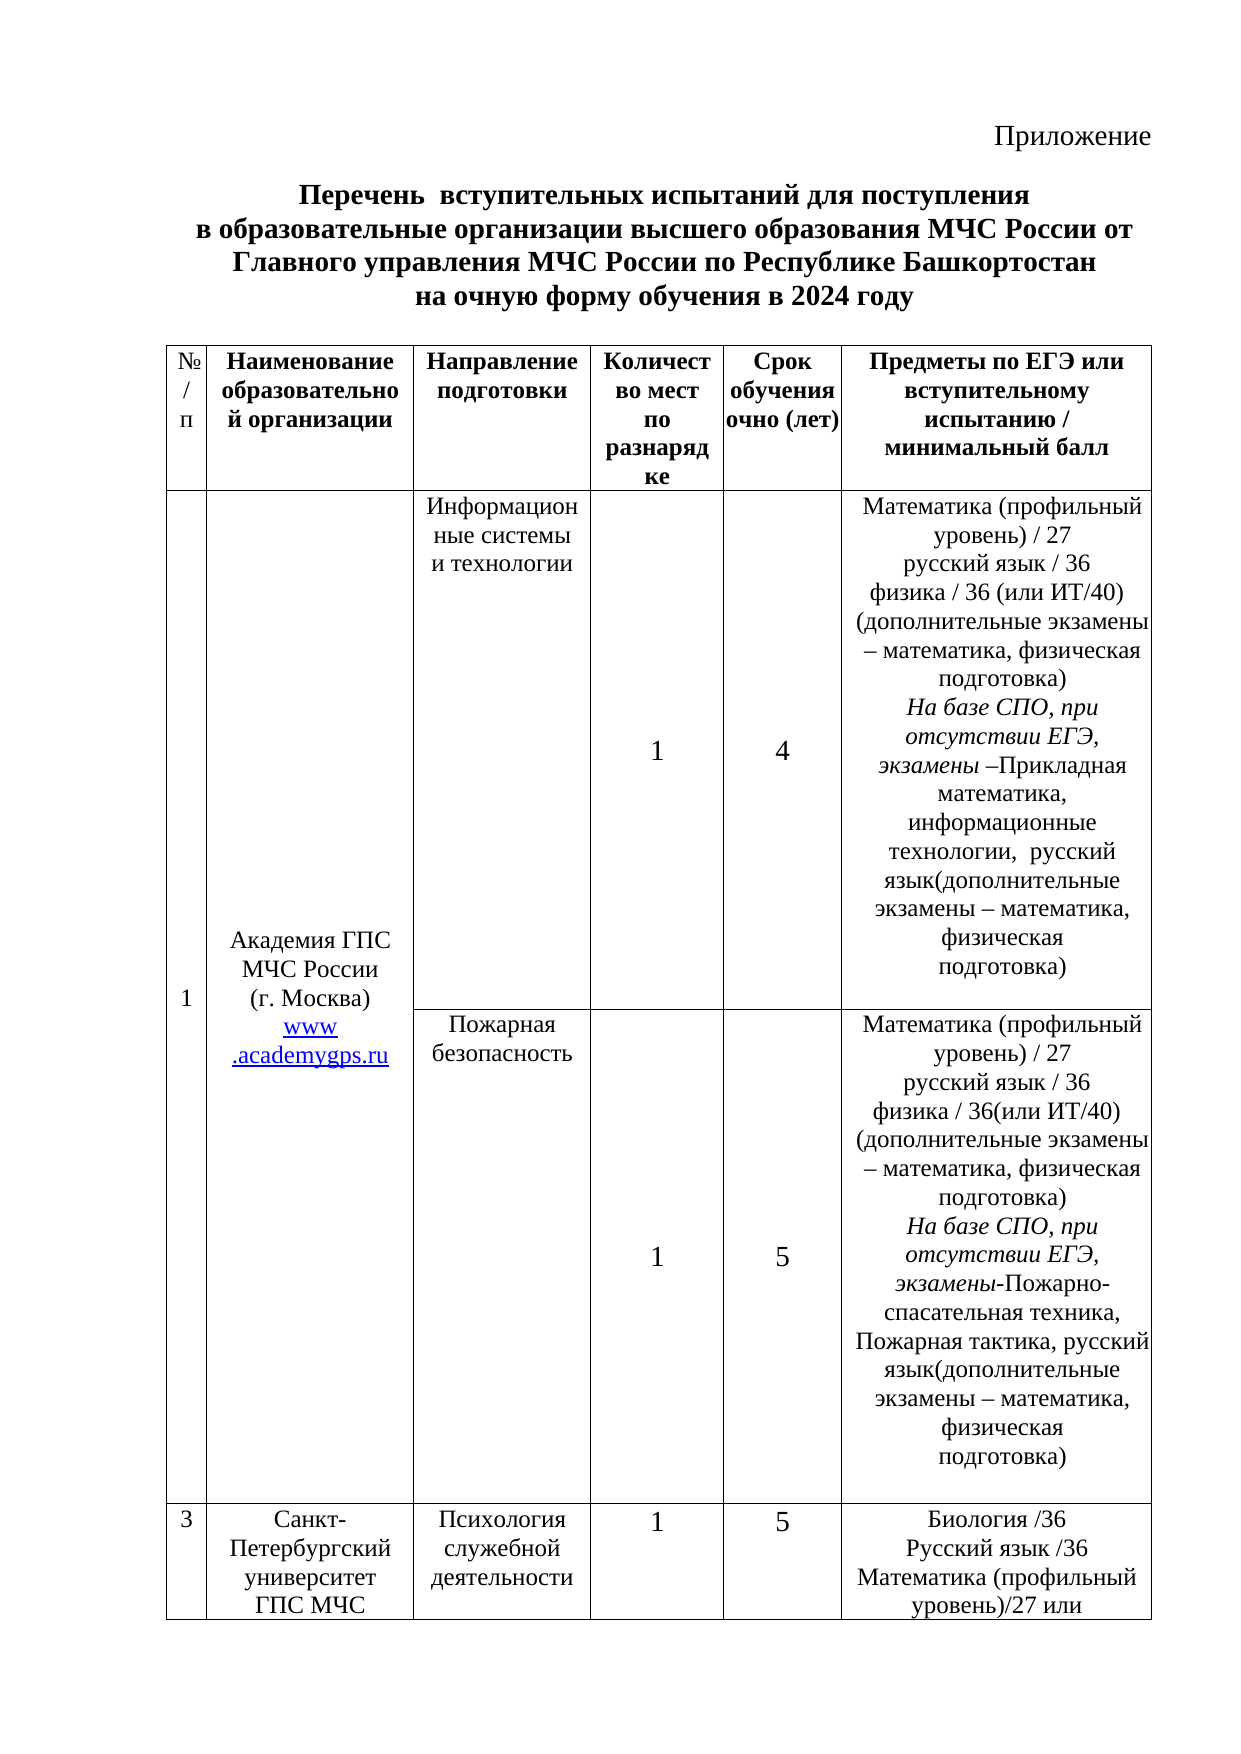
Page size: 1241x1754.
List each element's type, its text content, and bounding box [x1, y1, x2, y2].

table_cell Математика (профильный уровень) / 27 русский язык / 36 физика / 36 (или ИТ/40) (дополнительные экзамены – математика, физическая подготовка) На базе СПО, при отсутствии ЕГЭ, экзамены –Прикладная математика, информационные технологии, русский язык(дополнительные экзамены – математика, физическая подготовка) [842, 491, 1151, 1008]
text Приложение [177, 118, 1152, 152]
table_header Направление подготовки [414, 346, 590, 490]
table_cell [207, 1504, 413, 1619]
text Перечень вступительных испытаний для поступления [177, 177, 1152, 211]
table_cell Академия ГПС МЧС России (г. Москва) www.academygps.ru [207, 491, 413, 1503]
table_cell 1 [591, 1504, 723, 1619]
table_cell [414, 1504, 590, 1619]
table_cell 1 [591, 491, 723, 1008]
table_header Количество мест по разнарядке [591, 346, 723, 490]
table_cell 5 [724, 1504, 841, 1619]
table_cell Информационные системы и технологии [414, 491, 590, 1008]
table_header Срок обучения очно (лет) [724, 346, 841, 490]
text на очную форму обучения в 2024 году [177, 278, 1152, 312]
table_header №/ п [167, 346, 206, 490]
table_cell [842, 1504, 1151, 1619]
text в образовательные организации высшего образования МЧС России от Главного управления МЧС России по Республике Башкортостан [177, 211, 1152, 278]
table_cell 3 [167, 1504, 206, 1619]
table_cell Пожарная безопасность [414, 1010, 590, 1503]
table_header Предметы по ЕГЭ или вступительному испытанию / минимальный балл [842, 346, 1151, 490]
table_cell 4 [724, 491, 841, 1008]
table_cell Математика (профильный уровень) / 27 русский язык / 36 физика / 36(или ИТ/40) (дополнительные экзамены – математика, физическая подготовка) На базе СПО, при отсутствии ЕГЭ, экзамены-Пожарно-спасательная техника, Пожарная тактика, русский язык(дополнительные экзамены – математика, физическая подготовка) [842, 1010, 1151, 1503]
table_cell 1 [591, 1010, 723, 1503]
table_cell 1 [167, 491, 206, 1503]
table_header Наименование образовательной организации [207, 346, 413, 490]
table_cell 5 [724, 1010, 841, 1503]
